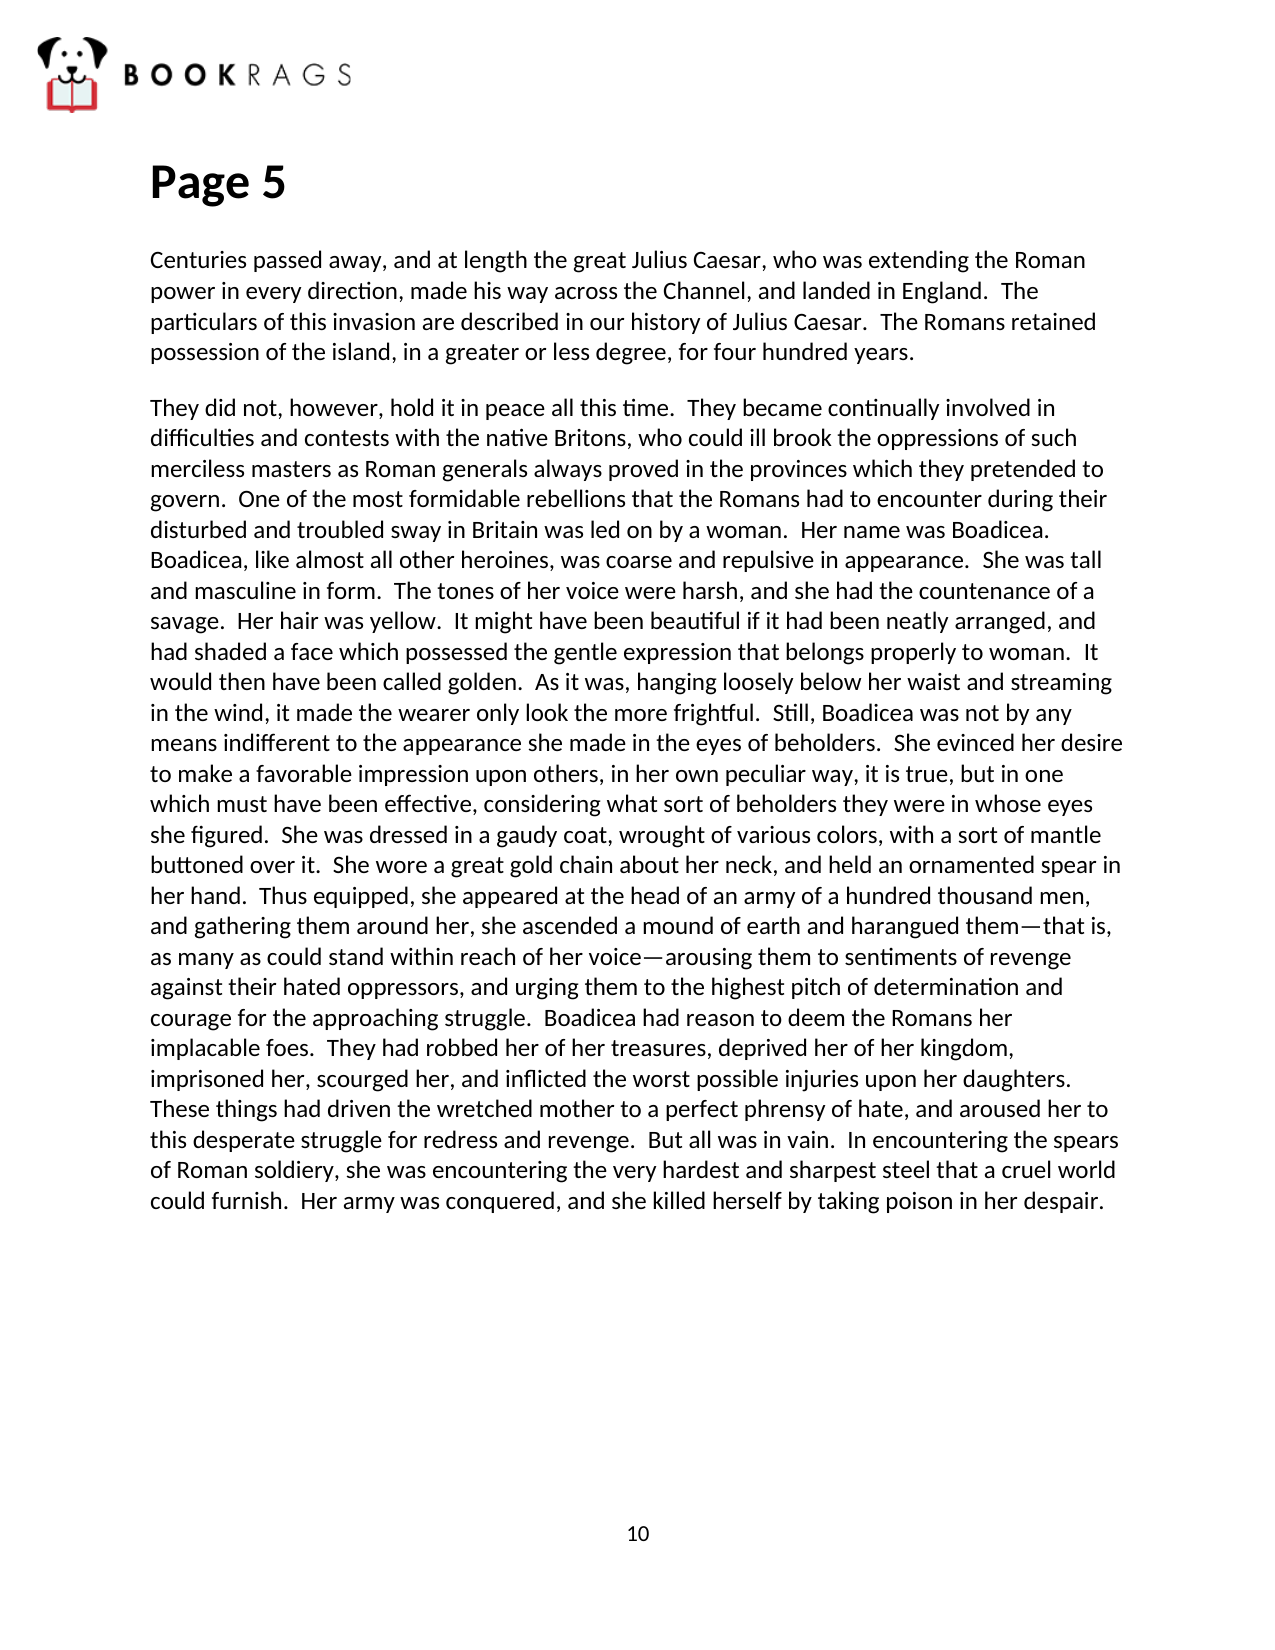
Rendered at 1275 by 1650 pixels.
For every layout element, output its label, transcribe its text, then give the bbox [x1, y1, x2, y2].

text Page 5 [150, 150, 1125, 211]
picture [37, 37, 351, 113]
text They did not, however, hold it in peace all this time. They became continually involved in difficulties and contests with the native Britons, who could ill brook the oppressions of such merciless masters as Roman generals always proved in the provinces which they pretended to govern. One of the most formidable rebellions that the Romans had to encounter during their disturbed and troubled sway in Britain was led on by a woman. Her name was Boadicea. Boadicea, like almost all other heroines, was coarse and repulsive in appearance. She was tall and masculine in form. The tones of her voice were harsh, and she had the countenance of a savage. Her hair was yellow. It might have been beautiful if it had been neatly arranged, and had shaded a face which possessed the gentle expression that belongs properly to woman. It would then have been called golden. As it was, hanging loosely below her waist and streaming in the wind, it made the wearer only look the more frightful. Still, Boadicea was not by any means indifferent to the appearance she made in the eyes of beholders. She evinced her desire to make a favorable impression upon others, in her own peculiar way, it is true, but in one which must have been effective, considering what sort of beholders they were in whose eyes she figured. She was dressed in a gaudy coat, wrought of various colors, with a sort of mantle buttoned over it. She wore a great gold chain about her neck, and held an ornamented spear in her hand. Thus equipped, she appeared at the head of an army of a hundred thousand men, and gathering them around her, she ascended a mound of earth and harangued them—­that is, as many as could stand within reach of her voice—­arousing them to sentiments of revenge against their hated oppressors, and urging them to the highest pitch of determination and courage for the approaching struggle. Boadicea had reason to deem the Romans her implacable foes. They had robbed her of her treasures, deprived her of her kingdom, imprisoned her, scourged her, and inflicted the worst possible injuries upon her daughters. These things had driven the wretched mother to a perfect phrensy of hate, and aroused her to this desperate struggle for redress and revenge. But all was in vain. In encountering the spears of Roman soldiery, she was encountering the very hardest and sharpest steel that a cruel world could furnish. Her army was conquered, and she killed herself by taking poison in her despair. [150, 392, 1125, 1216]
text Centuries passed away, and at length the great Julius Caesar, who was extending the Roman power in every direction, made his way across the Channel, and landed in England. The particulars of this invasion are described in our history of Julius Caesar. The Romans retained possession of the island, in a greater or less degree, for four hundred years. [150, 244, 1125, 367]
